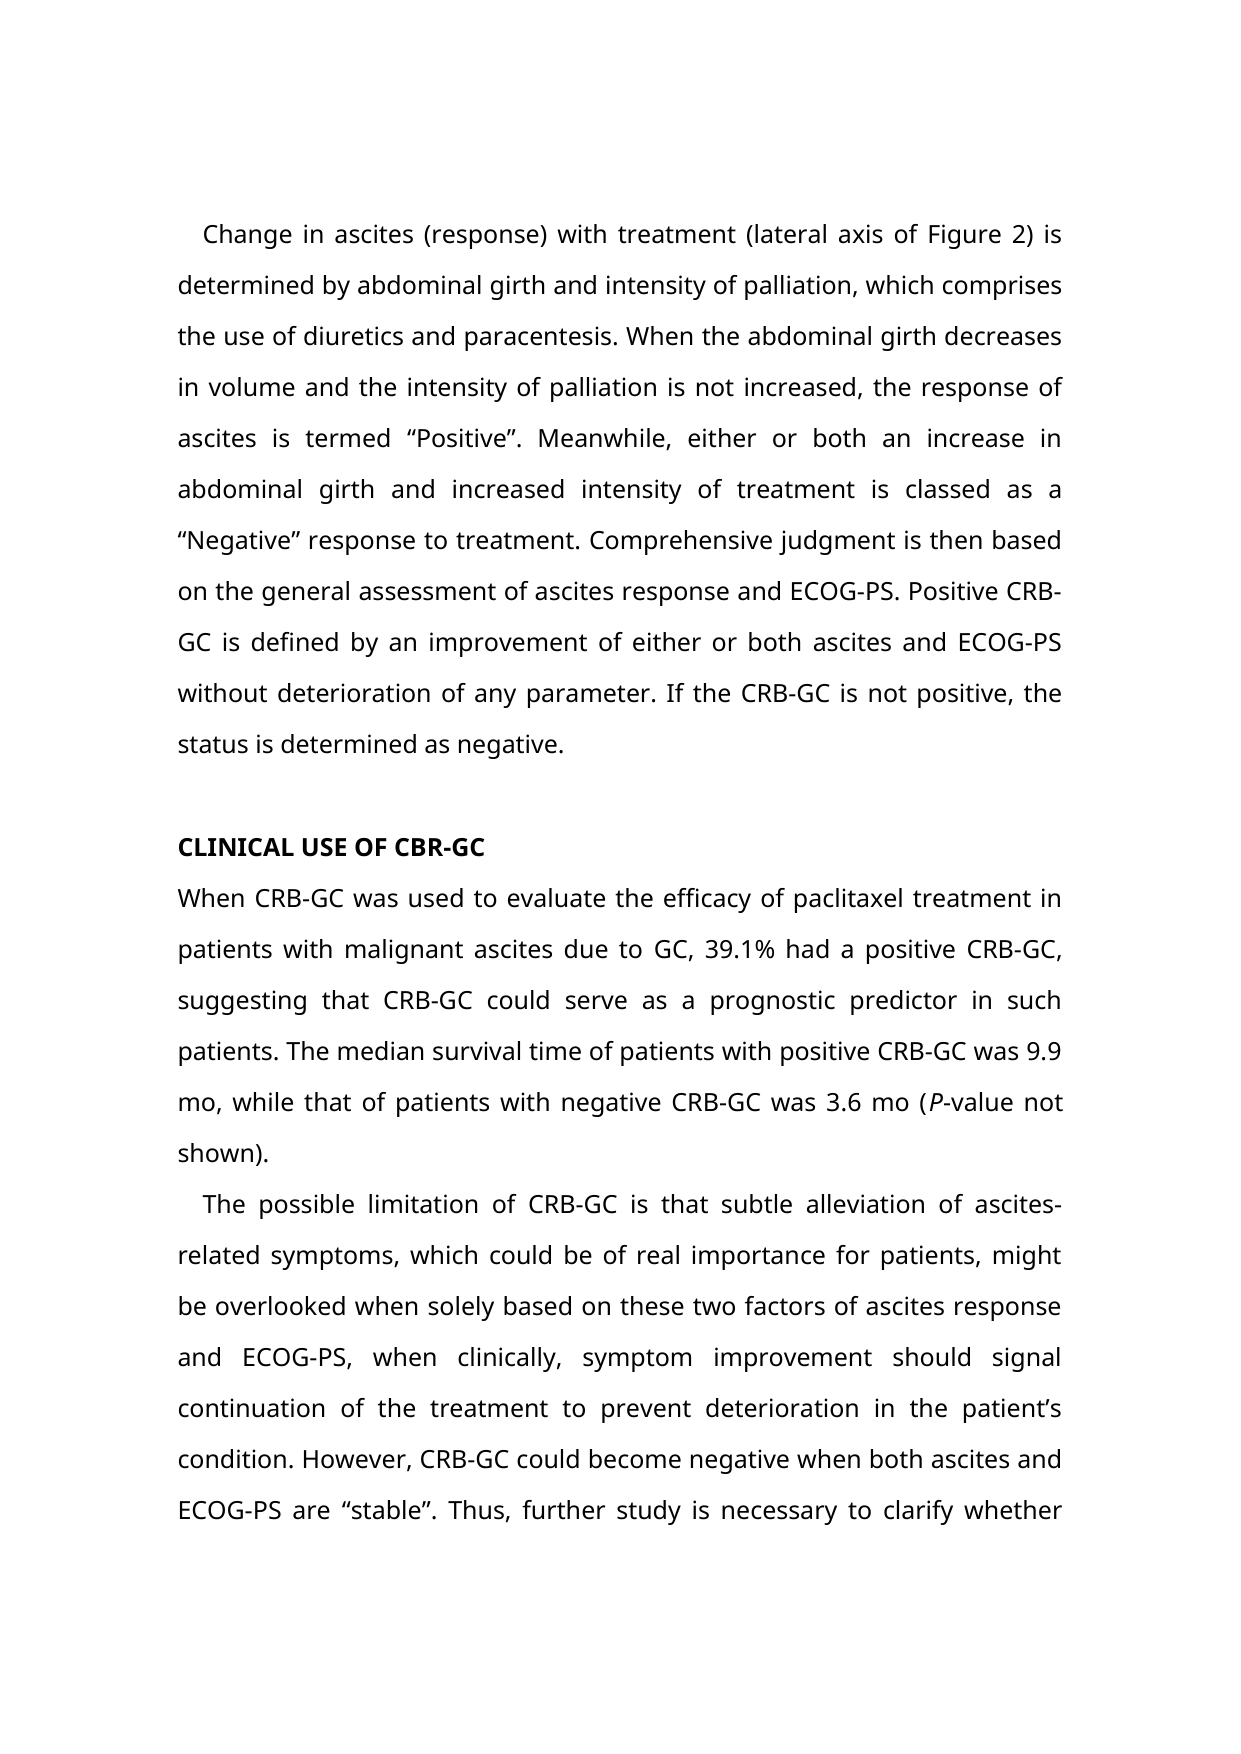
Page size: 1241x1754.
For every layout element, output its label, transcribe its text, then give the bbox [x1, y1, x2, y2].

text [177, 1187, 1063, 1527]
text When CRB-GC was used to evaluate the efficacy of paclitaxel treatment in patients with malignant ascites due to gc, 39.1% had a positive CRB-GC, suggesting that CRB-GC could serve as a prognostic predictor in such patients. The median survival time of patients with positive CRB-GC was 9.9 mo, while that of patients with negative CRB-GC was 3.6 mo (P-value not shown). [177, 880, 1063, 1169]
text Clinical use of CBR-GC [177, 829, 1063, 863]
text Change in ascites (response) with treatment (lateral axis of Figure 2) is determined by abdominal girth and intensity of palliation, which comprises the use of diuretics and paracentesis. When the abdominal girth decreases in volume and the intensity of palliation is not increased, the response of ascites is termed “Positive”. Meanwhile, either or both an increase in abdominal girth and increased intensity of treatment is classed as a “Negative” response to treatment. Comprehensive judgment is then based on the general assessment of ascites response and ECOG-PS. Positive CRB-GC is defined by an improvement of either or both ascites and ECOG-PS without deterioration of any parameter. If the CRB-GC is not positive, the status is determined as negative. [177, 217, 1063, 761]
